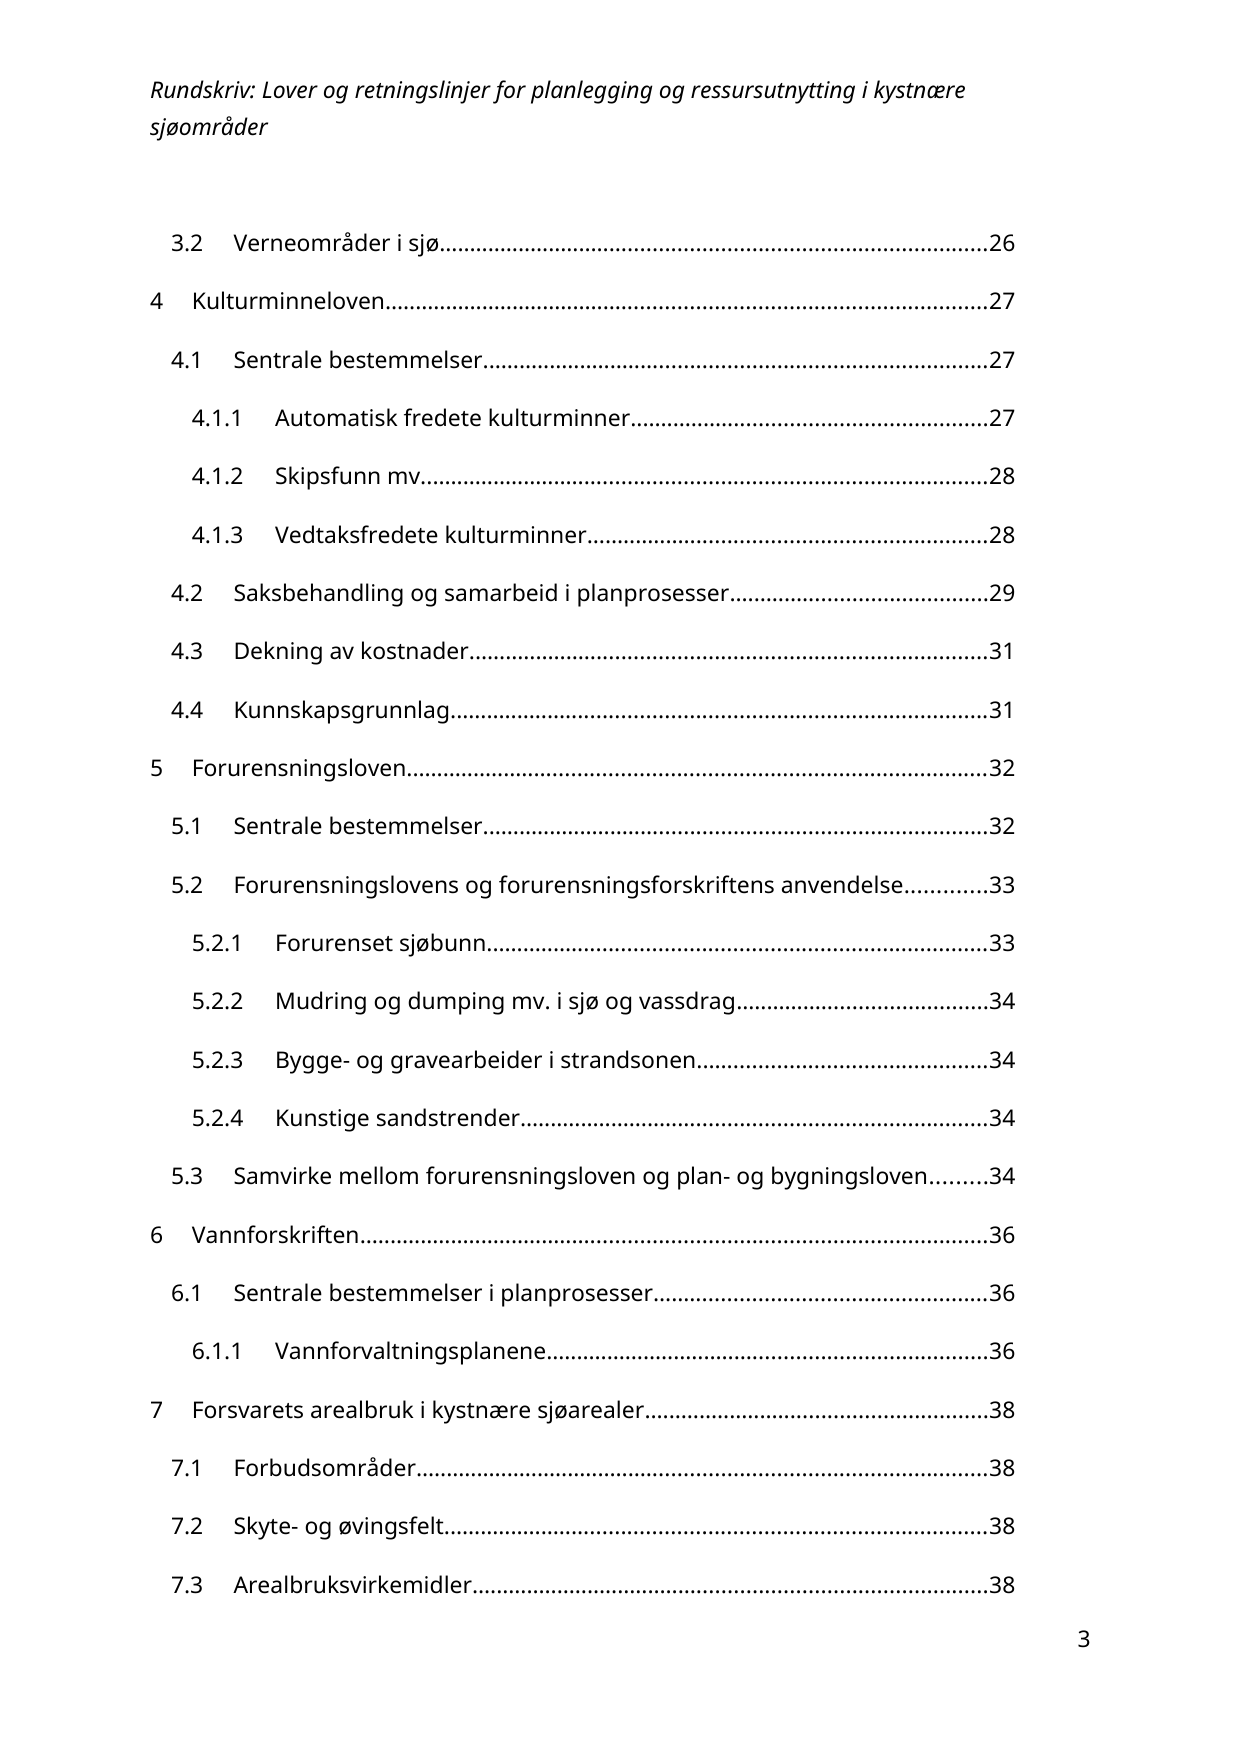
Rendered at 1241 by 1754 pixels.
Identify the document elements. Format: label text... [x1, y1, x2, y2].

text 4.1.2 Skipsfunn mv. 28 [192, 460, 1090, 491]
text 7.2 Skyte- og øvingsfelt 38 [171, 1510, 1090, 1541]
text 3.2 Verneområder i sjø 26 [171, 227, 1090, 258]
text 4.1.3 Vedtaksfredete kulturminner 28 [192, 518, 1090, 550]
text 6.1.1 Vannforvaltningsplanene 36 [192, 1335, 1090, 1366]
text 5.3 Samvirke mellom forurensningsloven og plan- og bygningsloven 34 [171, 1160, 1090, 1191]
text 5 Forurensningsloven 32 [150, 752, 1090, 783]
text 5.2.2 Mudring og dumping mv. i sjø og vassdrag 34 [192, 985, 1090, 1016]
text 5.1 Sentrale bestemmelser 32 [171, 810, 1090, 841]
text 4.1.1 Automatisk fredete kulturminner 27 [192, 402, 1090, 433]
text 4.3 Dekning av kostnader 31 [171, 635, 1090, 666]
text 7.1 Forbudsområder 38 [171, 1452, 1090, 1483]
text 4.1 Sentrale bestemmelser 27 [171, 343, 1090, 375]
text 6.1 Sentrale bestemmelser i planprosesser 36 [171, 1277, 1090, 1308]
text 5.2 Forurensningslovens og forurensningsforskriftens anvendelse 33 [171, 868, 1090, 900]
text 6 Vannforskriften 36 [150, 1218, 1090, 1250]
text 4.4 Kunnskapsgrunnlag 31 [171, 693, 1090, 725]
text 4.2 Saksbehandling og samarbeid i planprosesser 29 [171, 577, 1090, 608]
text 4 Kulturminneloven 27 [150, 285, 1090, 316]
text 5.2.3 Bygge- og gravearbeider i strandsonen 34 [192, 1043, 1090, 1075]
text 7.3 Arealbruksvirkemidler 38 [171, 1568, 1090, 1600]
text 5.2.4 Kunstige sandstrender 34 [192, 1102, 1090, 1133]
text 7 Forsvarets arealbruk i kystnære sjøarealer 38 [150, 1393, 1090, 1425]
text 5.2.1 Forurenset sjøbunn 33 [192, 927, 1090, 958]
